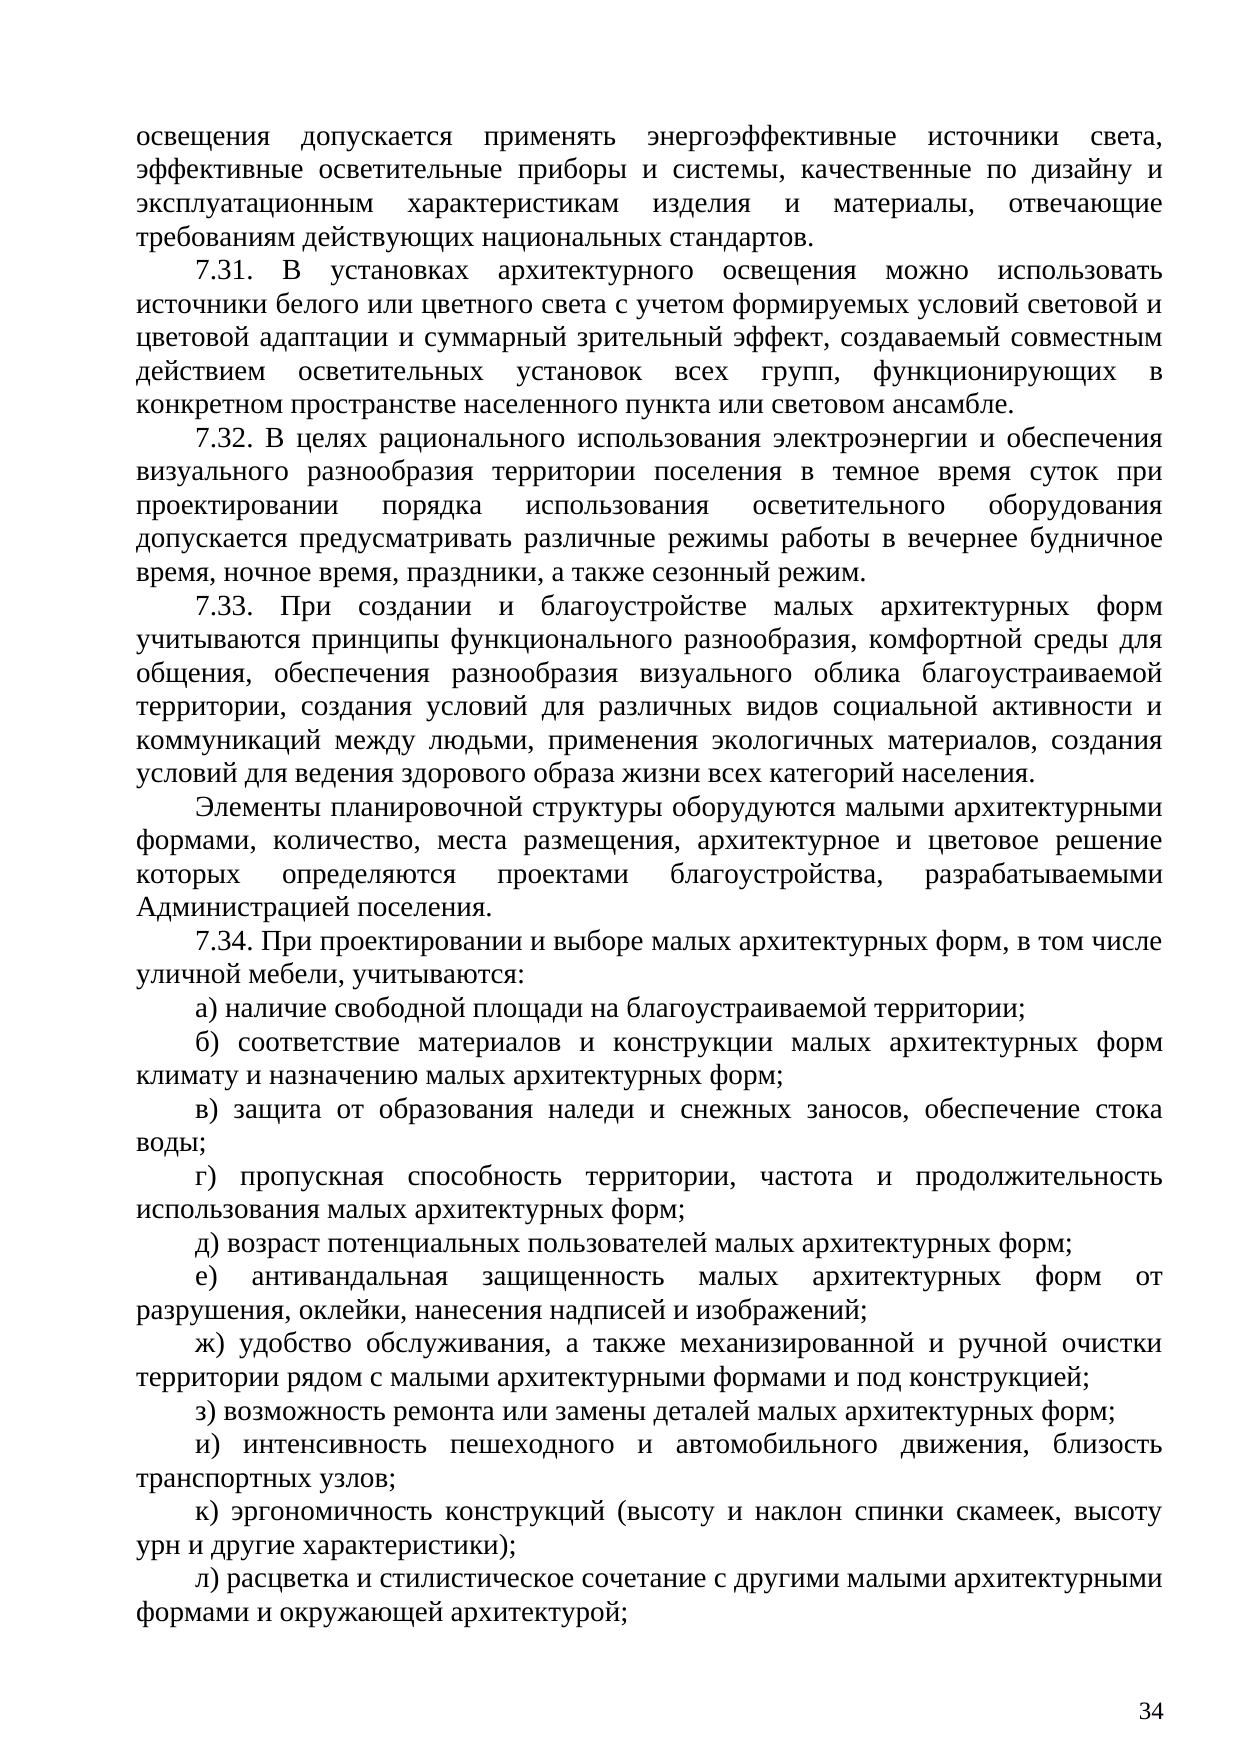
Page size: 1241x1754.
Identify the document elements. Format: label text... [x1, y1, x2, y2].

text 7.33. При создании и благоустройстве малых архитектурных форм учитываются принципы функционального разнообразия, комфортной среды для общения, обеспечения разнообразия визуального облика благоустраиваемой территории, создания условий для различных видов социальной активности и коммуникаций между людьми, применения экологичных материалов, создания условий для ведения здорового образа жизни всех категорий населения. [136, 588, 1163, 789]
text ж) удобство обслуживания, а также механизированной и ручной очистки территории рядом с малыми архитектурными формами и под конструкцией; [136, 1326, 1163, 1393]
text в) защита от образования наледи и снежных заносов, обеспечение стока воды; [136, 1091, 1163, 1158]
text 7.31. В установках архитектурного освещения можно использовать источники белого или цветного света с учетом формируемых условий световой и цветовой адаптации и суммарный зрительный эффект, создаваемый совместным действием осветительных установок всех групп, функционирующих в конкретном пространстве населенного пункта или световом ансамбле. [136, 252, 1163, 420]
text 7.34. При проектировании и выборе малых архитектурных форм, в том числе уличной мебели, учитываются: [136, 923, 1163, 990]
text 7.32. В целях рационального использования электроэнергии и обеспечения визуального разнообразия территории поселения в темное время суток при проектировании порядка использования осветительного оборудования допускается предусматривать различные режимы работы в вечернее будничное время, ночное время, праздники, а также сезонный режим. [136, 420, 1163, 588]
text и) интенсивность пешеходного и автомобильного движения, близость транспортных узлов; [136, 1426, 1163, 1493]
text д) возраст потенциальных пользователей малых архитектурных форм; [136, 1225, 1163, 1258]
text к) эргономичность конструкций (высоту и наклон спинки скамеек, высоту урн и другие характеристики); [136, 1493, 1163, 1560]
text е) антивандальная защищенность малых архитектурных форм от разрушения, оклейки, нанесения надписей и изображений; [136, 1258, 1163, 1326]
text л) расцветка и стилистическое сочетание с другими малыми архитектурными формами и окружающей архитектурой; [136, 1560, 1163, 1627]
text Элементы планировочной структуры оборудуются малыми архитектурными формами, количество, места размещения, архитектурное и цветовое решение которых определяются проектами благоустройства, разрабатываемыми Администрацией поселения. [136, 789, 1163, 923]
text б) соответствие материалов и конструкции малых архитектурных форм климату и назначению малых архитектурных форм; [136, 1024, 1163, 1091]
text а) наличие свободной площади на благоустраиваемой территории; [136, 990, 1163, 1024]
text з) возможность ремонта или замены деталей малых архитектурных форм; [136, 1393, 1163, 1426]
text г) пропускная способность территории, частота и продолжительность использования малых архитектурных форм; [136, 1158, 1163, 1225]
